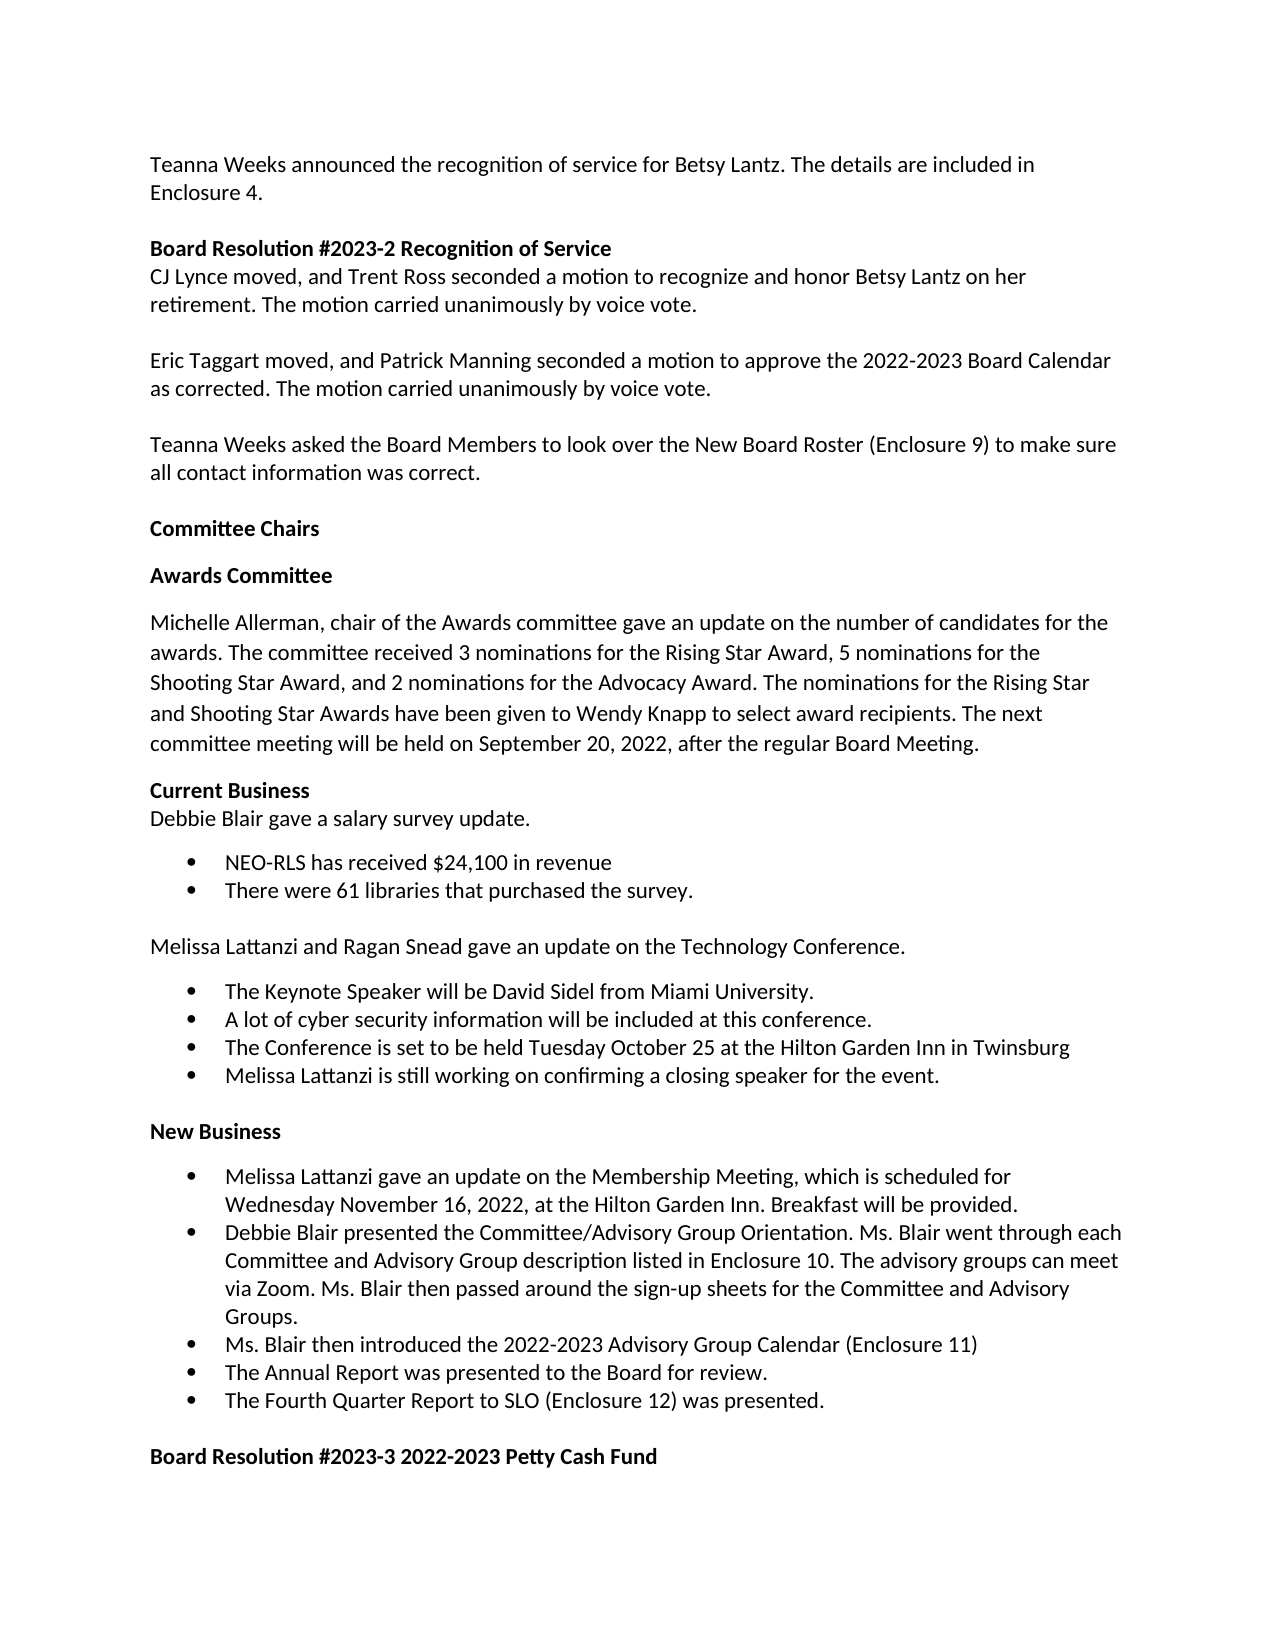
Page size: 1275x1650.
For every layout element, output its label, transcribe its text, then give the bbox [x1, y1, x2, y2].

text CJ Lynce moved, and Trent Ross seconded a motion to recognize and honor Betsy Lantz on her retirement. The motion carried unanimously by voice vote. [150, 262, 1125, 318]
list Melissa Lattanzi gave an update on the Membership Meeting, which is scheduled for Wednesday November 16, 2022, at the Hilton Garden Inn. Breakfast will be provided. [187, 1162, 1125, 1218]
text Eric Taggart moved, and Patrick Manning seconded a motion to approve the 2022-2023 Board Calendar as corrected. The motion carried unanimously by voice vote. [150, 346, 1125, 402]
text Awards Committee [150, 561, 1125, 589]
text Michelle Allerman, chair of the Awards committee gave an update on the number of candidates for the awards. The committee received 3 nominations for the Rising Star Award, 5 nominations for the Shooting Star Award, and 2 nominations for the Advocacy Award. The nominations for the Rising Star and Shooting Star Awards have been given to Wendy Knapp to select award recipients. The next committee meeting will be held on September 20, 2022, after the regular Board Meeting. [150, 608, 1125, 757]
list Melissa Lattanzi is still working on confirming a closing speaker for the event. [187, 1061, 1125, 1089]
list The Annual Report was presented to the Board for review. [187, 1358, 1125, 1386]
text Current Business [150, 776, 1125, 804]
text Board Resolution #2023-2 Recognition of Service [150, 234, 1125, 262]
text Teanna Weeks announced the recognition of service for Betsy Lantz. The details are included in Enclosure 4. [150, 150, 1125, 206]
list A lot of cyber security information will be included at this conference. [187, 1005, 1125, 1033]
text Debbie Blair gave a salary survey update. [150, 804, 1125, 832]
list There were 61 libraries that purchased the survey. [187, 876, 1125, 904]
text Board Resolution #2023-3 2022-2023 Petty Cash Fund [150, 1442, 1125, 1470]
list NEO-RLS has received $24,100 in revenue [187, 848, 1125, 876]
list Ms. Blair then introduced the 2022-2023 Advisory Group Calendar (Enclosure 11) [187, 1330, 1125, 1358]
list The Fourth Quarter Report to SLO (Enclosure 12) was presented. [187, 1386, 1125, 1414]
text New Business [150, 1117, 1125, 1145]
text Melissa Lattanzi and Ragan Snead gave an update on the Technology Conference. [150, 932, 1125, 961]
list The Keynote Speaker will be David Sidel from Miami University. [187, 977, 1125, 1005]
list Debbie Blair presented the Committee/Advisory Group Orientation. Ms. Blair went through each Committee and Advisory Group description listed in Enclosure 10. The advisory groups can meet via Zoom. Ms. Blair then passed around the sign-up sheets for the Committee and Advisory Groups. [187, 1218, 1125, 1330]
list The Conference is set to be held Tuesday October 25 at the Hilton Garden Inn in Twinsburg [187, 1033, 1125, 1061]
text Committee Chairs [150, 514, 1125, 542]
text Teanna Weeks asked the Board Members to look over the New Board Roster (Enclosure 9) to make sure all contact information was correct. [150, 430, 1125, 486]
